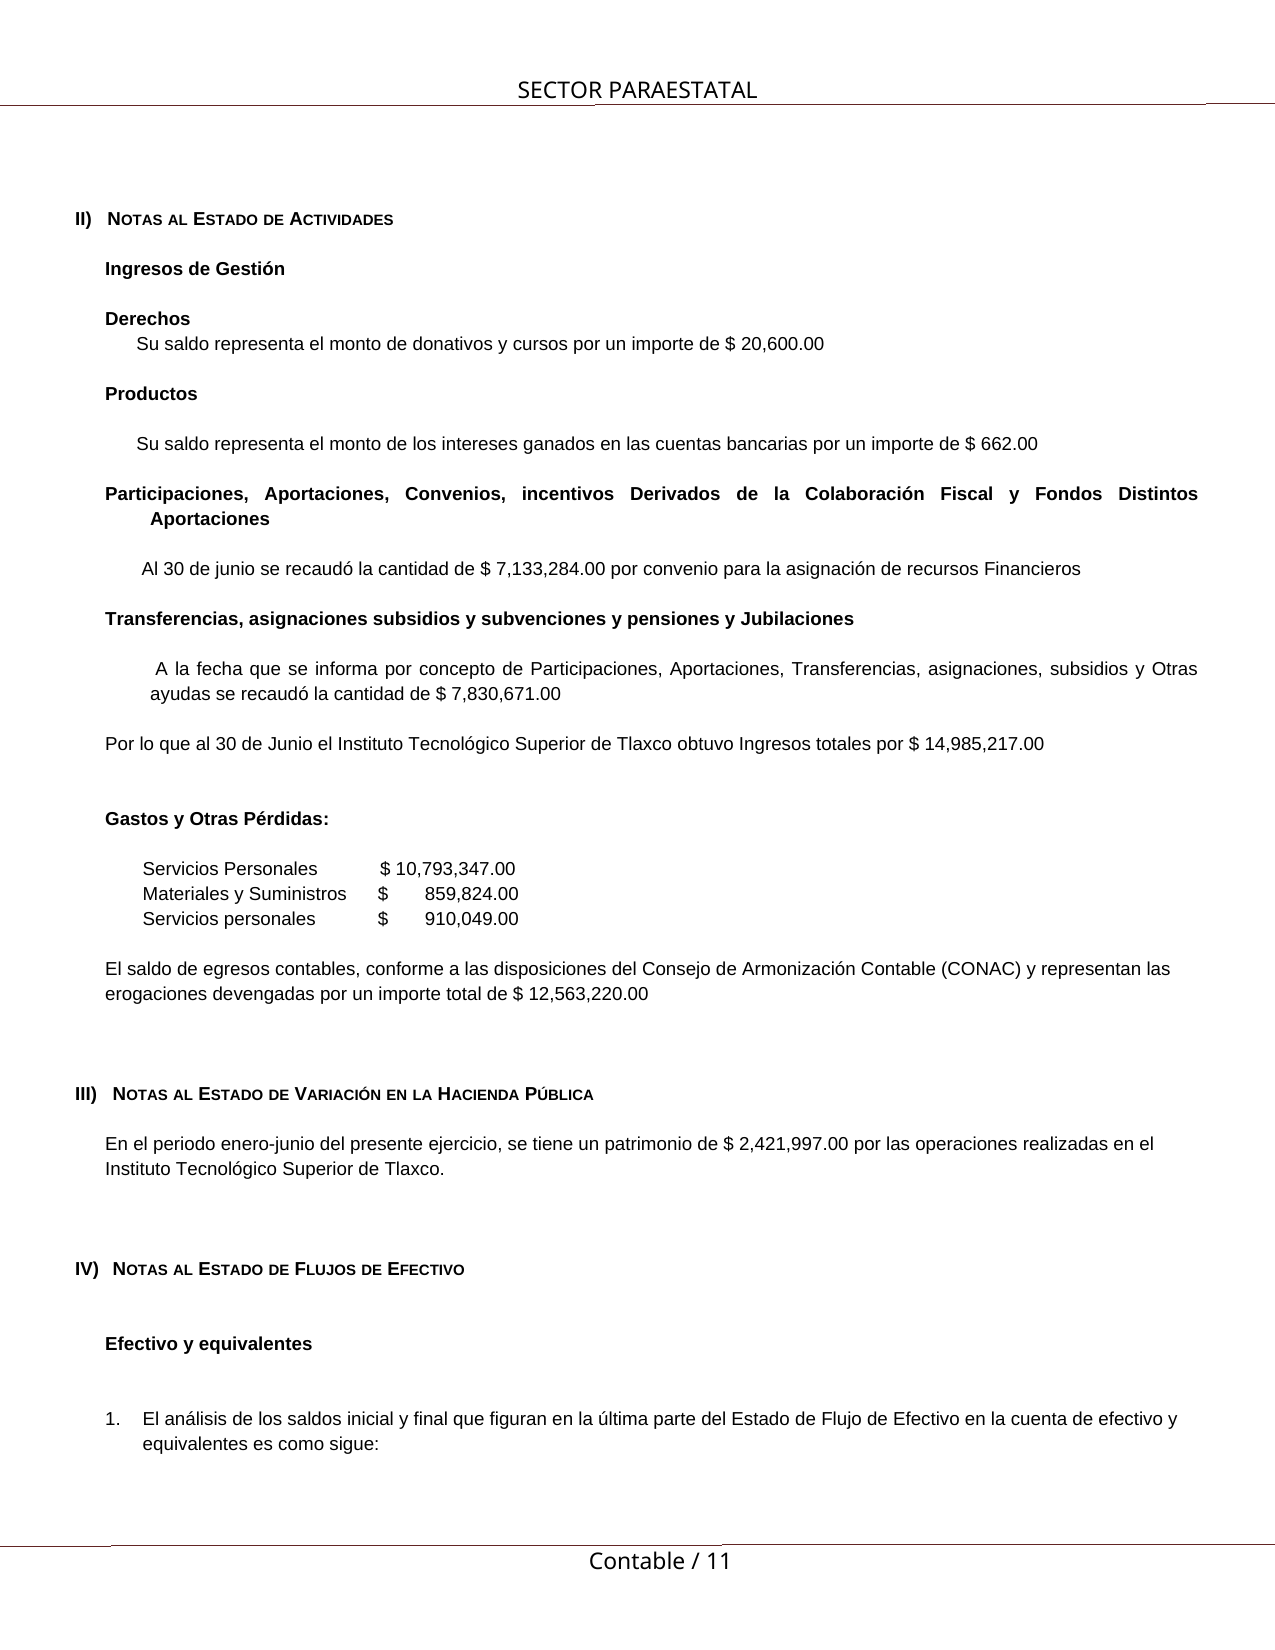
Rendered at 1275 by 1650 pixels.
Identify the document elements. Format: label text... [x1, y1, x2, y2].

text En el periodo enero-junio del presente ejercicio, se tiene un patrimonio de $ 2,421,997.00 por las operaciones realizadas en el [105, 1130, 1200, 1155]
text Servicios personales $ 910,049.00 [142, 905, 1200, 930]
text Participaciones, Aportaciones, Convenios, incentivos Derivados de la Colaboración Fiscal y Fondos Distintos Aportaciones [105, 480, 1200, 530]
text Su saldo representa el monto de donativos y cursos por un importe de $ 20,600.00 [105, 330, 1200, 355]
text Efectivo y equivalentes [105, 1330, 1200, 1355]
text Productos [105, 380, 1200, 405]
text Por lo que al 30 de Junio el Instituto Tecnológico Superior de Tlaxco obtuvo Ingresos totales por $ 14,985,217.00 [105, 730, 1200, 755]
text Al 30 de junio se recaudó la cantidad de $ 7,133,284.00 por convenio para la asignación de recursos Financieros [105, 555, 1200, 580]
text Ingresos de Gestión [105, 255, 1200, 280]
text A la fecha que se informa por concepto de Participaciones, Aportaciones, Transferencias, asignaciones, subsidios y Otras ayudas se recaudó la cantidad de $ 7,830,671.00 [105, 655, 1200, 705]
text Materiales y Suministros $ 859,824.00 [142, 880, 1200, 905]
text II) Notas al Estado de Actividades [75, 205, 1200, 230]
text III) Notas al Estado de Variación en la Hacienda Pública [75, 1080, 1200, 1105]
text IV) Notas al Estado de Flujos de Efectivo [75, 1255, 1200, 1280]
text El saldo de egresos contables, conforme a las disposiciones del Consejo de Armonización Contable (CONAC) y representan las [105, 955, 1200, 980]
text erogaciones devengadas por un importe total de $ 12,563,220.00 [105, 980, 1200, 1005]
text Su saldo representa el monto de los intereses ganados en las cuentas bancarias por un importe de $ 662.00 [105, 430, 1200, 455]
text Instituto Tecnológico Superior de Tlaxco. [105, 1155, 1200, 1180]
text Transferencias, asignaciones subsidios y subvenciones y pensiones y Jubilaciones [105, 605, 1200, 630]
text equivalentes es como sigue: [75, 1430, 1200, 1455]
list El análisis de los saldos inicial y final que figuran en la última parte del Estado de Flujo de Efectivo en la cuenta de efectivo y [105, 1405, 1200, 1430]
text Servicios Personales $ 10,793,347.00 [142, 855, 1200, 880]
text Derechos [105, 305, 1200, 330]
text Gastos y Otras Pérdidas: [105, 805, 1200, 830]
